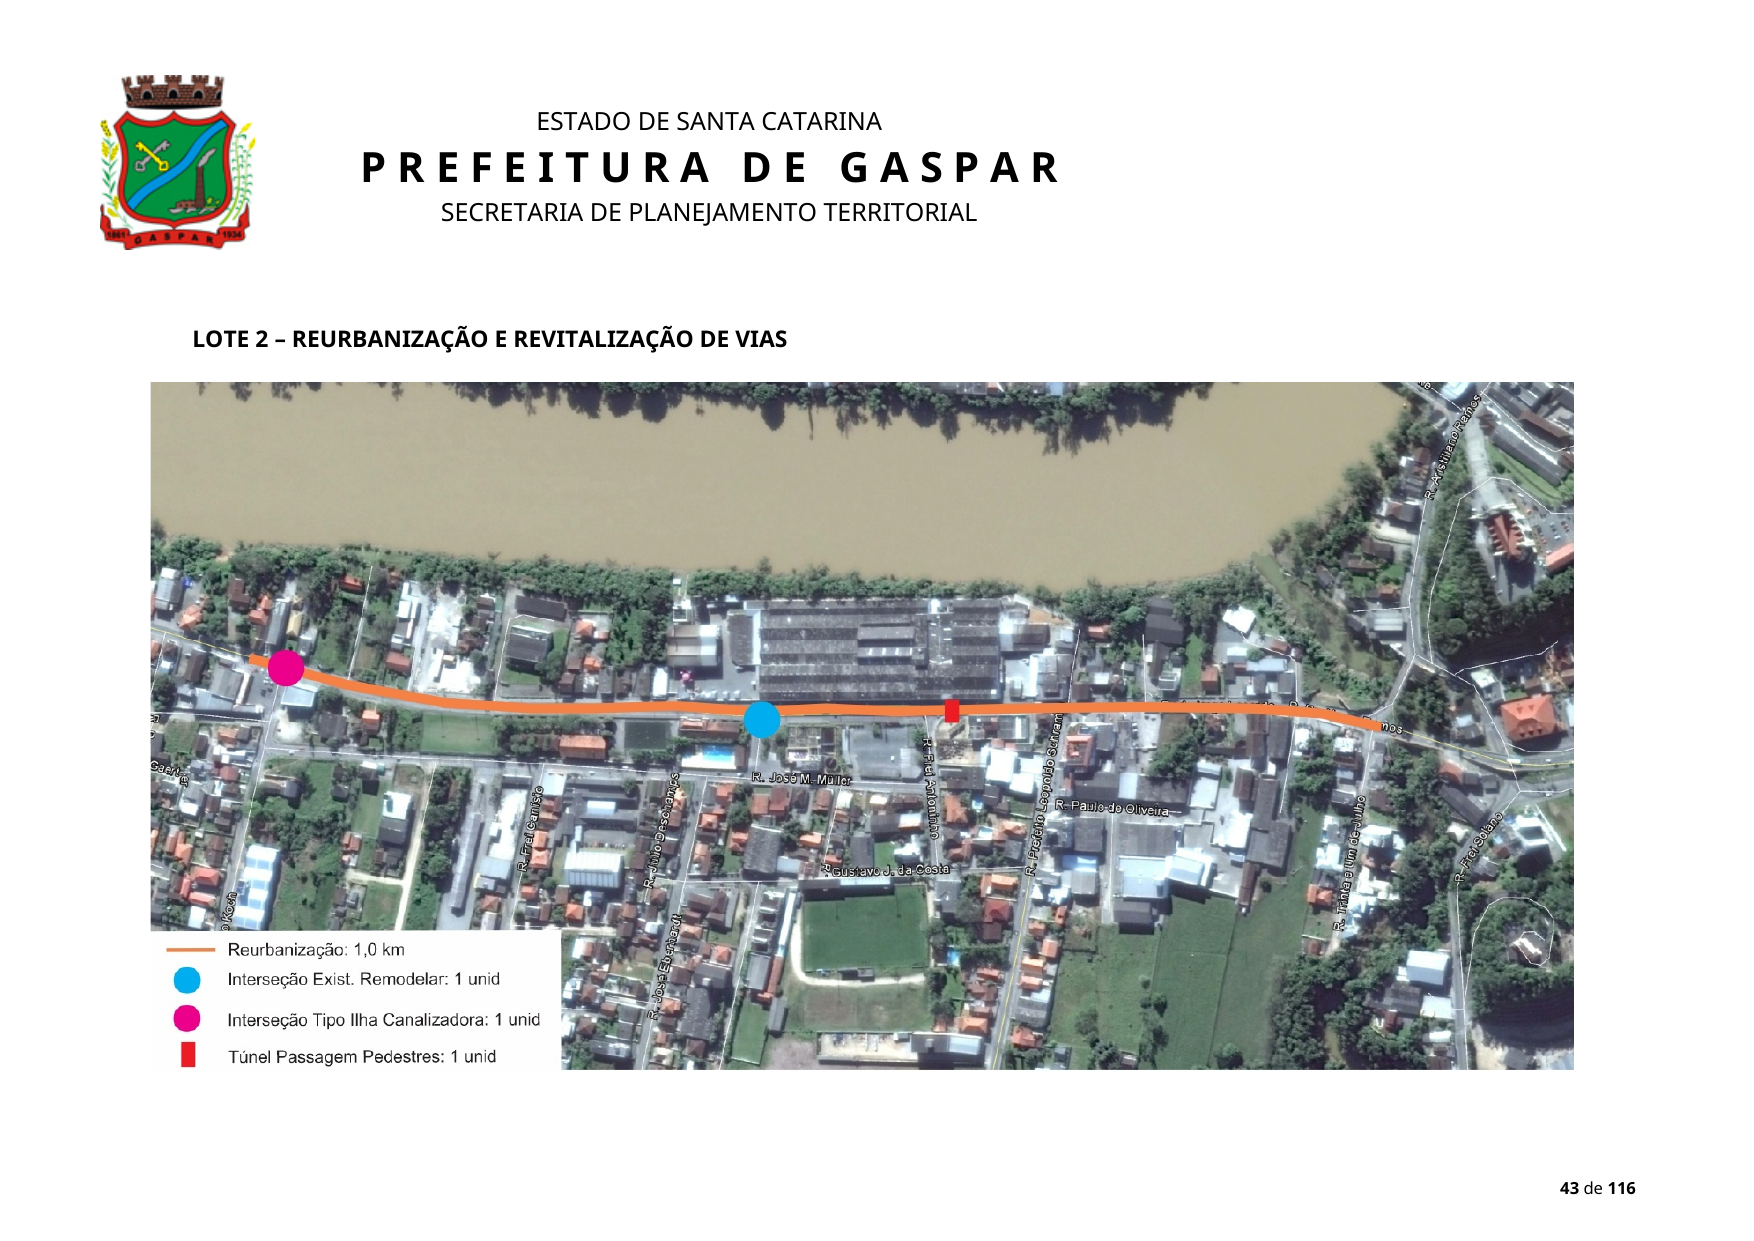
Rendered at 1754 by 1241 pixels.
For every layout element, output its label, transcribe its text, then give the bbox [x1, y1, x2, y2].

picture [150, 382, 1574, 1072]
picture [100, 75, 256, 250]
text LOTE 2 – REURBANIZAÇÃO E REVITALIZAÇÃO DE VIAS [89, 323, 1636, 354]
